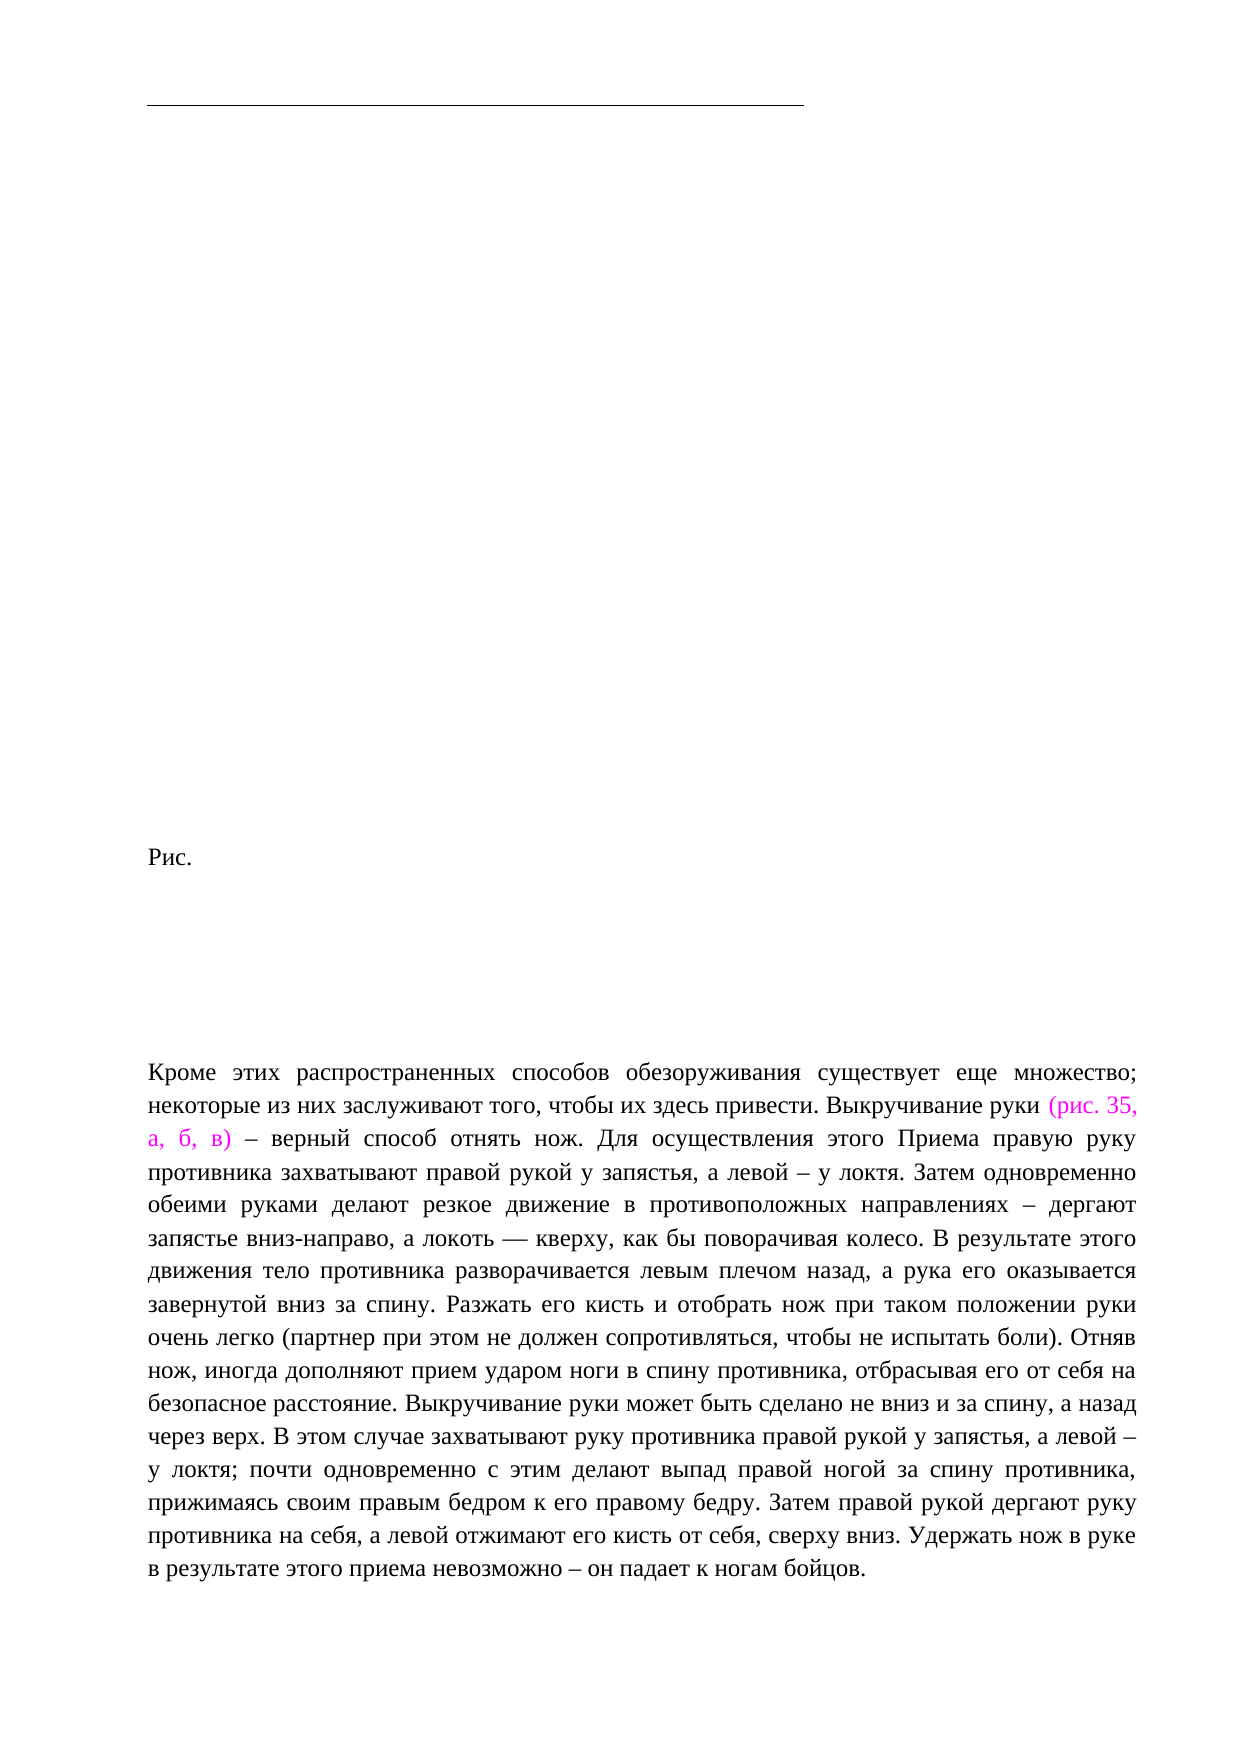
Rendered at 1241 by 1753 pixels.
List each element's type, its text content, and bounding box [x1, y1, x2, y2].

text Кроме этих распространенных способов обезоруживания существует еще множество; некоторые из них заслуживают того, чтобы их здесь привести. Выкручивание руки (рис. 35, а, б, в) – верный способ отнять нож. Для осуществления этого Приема правую руку противника захватывают правой рукой у запястья, а левой – у локтя. Затем одновременно обеими руками делают резкое движение в противоположных направлениях – дергают запястье вниз-направо, а локоть — кверху, как бы поворачивая колесо. В результате этого движения тело противника разворачивается левым плечом назад, а рука его оказывается завернутой вниз за спину. Разжать его кисть и отобрать нож при таком положении руки очень легко (партнер при этом не должен сопротивляться, чтобы не испытать боли). Отняв нож, иногда дополняют прием ударом ноги в спину противника, отбрасывая его от себя на безопасное расстояние. Выкручивание руки может быть сделано не вниз и за спину, а назад через верх. В этом случае захватывают руку противника правой рукой у запястья, а левой – у локтя; почти одновременно с этим делают выпад правой ногой за спину противника, прижимаясь своим правым бедром к его правому бедру. Затем правой рукой дергают руку противника на себя, а левой отжимают его кисть от себя, сверху вниз. Удержать нож в руке в результате этого приема невозможно – он падает к ногам бойцов. [148, 1057, 1138, 1582]
text Рис. [148, 842, 1138, 871]
